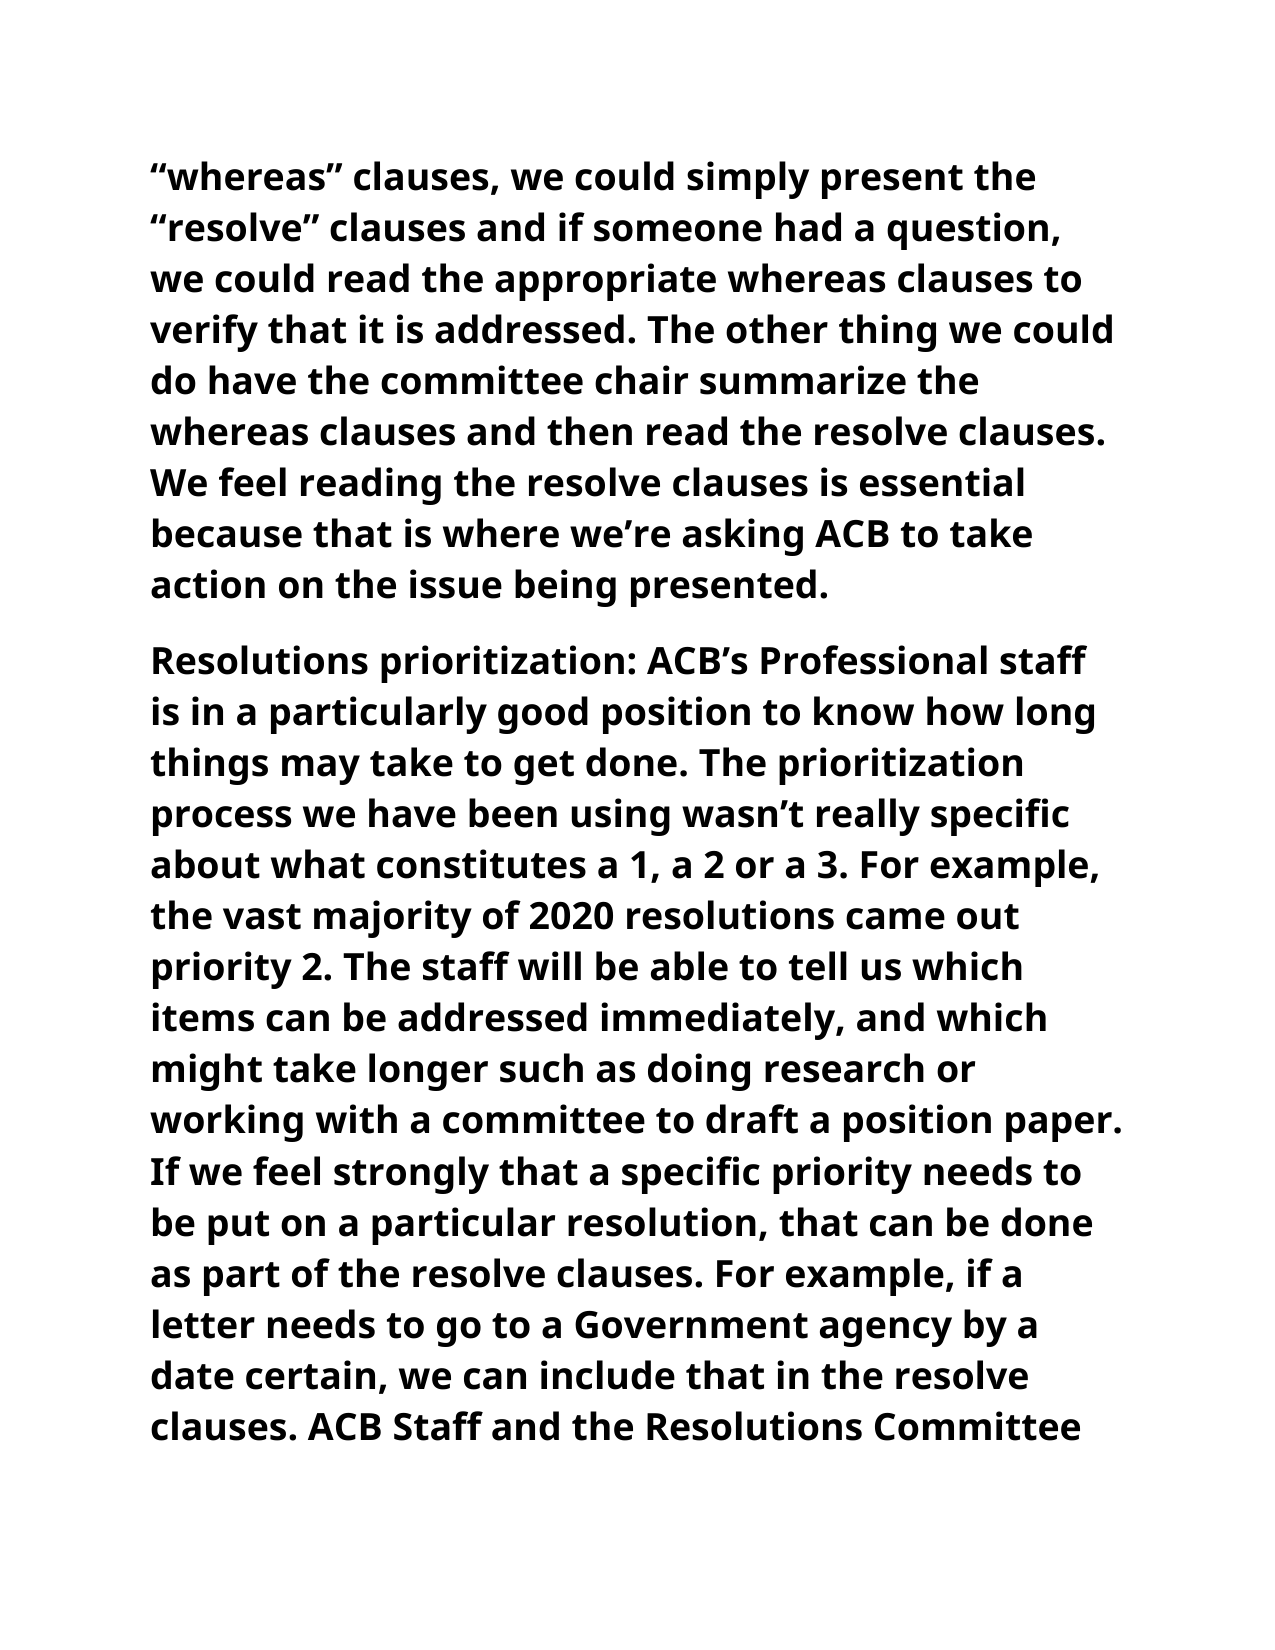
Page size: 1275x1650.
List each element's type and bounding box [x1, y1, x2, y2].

text [150, 150, 1125, 609]
text [150, 634, 1125, 1451]
